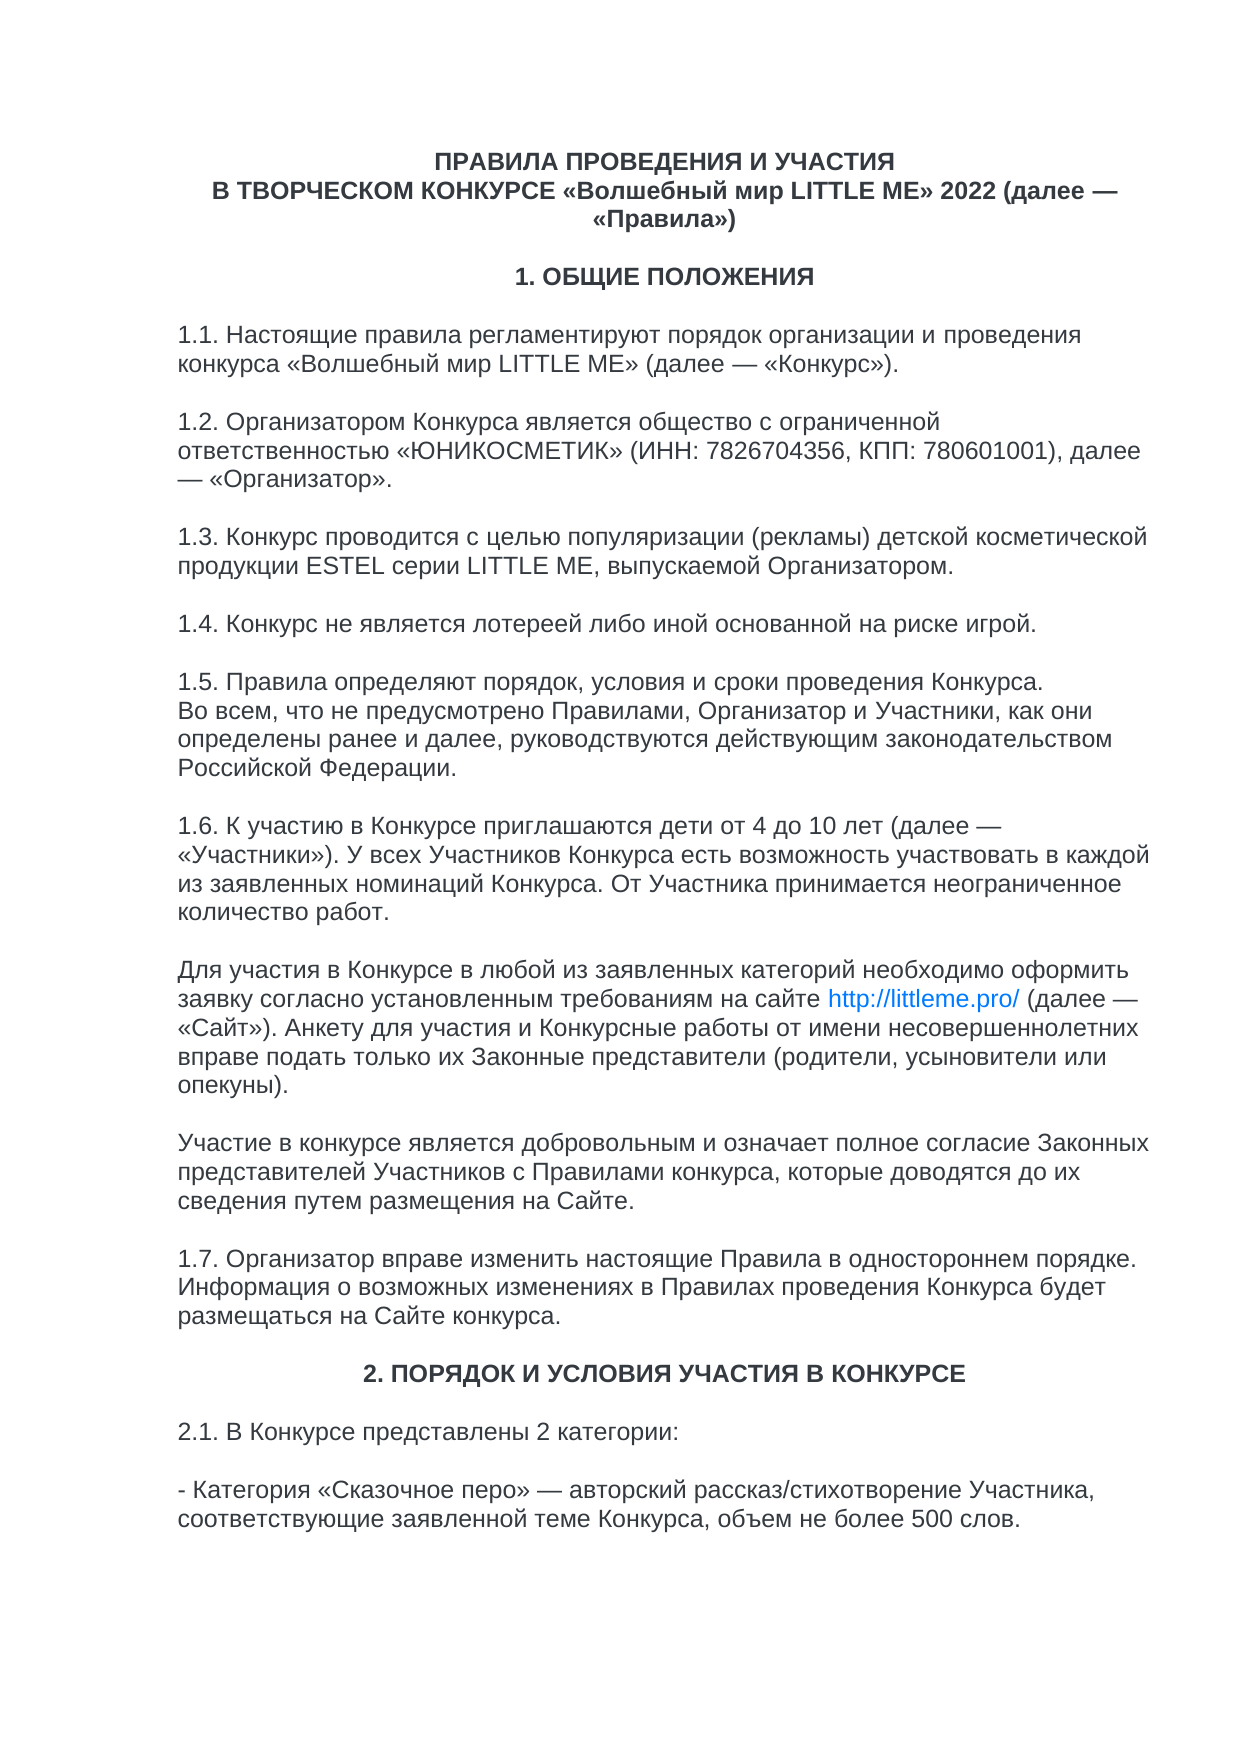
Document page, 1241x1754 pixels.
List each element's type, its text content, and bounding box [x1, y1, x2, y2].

text Участие в конкурсе является добровольным и означает полное согласие Законных представителей Участников с Правилами конкурса, которые доводятся до их сведения путем размещения на Сайте. [177, 1128, 1152, 1214]
text 2.1. В Конкурсе представлены 2 категории: [177, 1417, 1152, 1446]
text 1.2. Организатором Конкурса является общество с ограниченной ответственностью «ЮНИКОСМЕТИК» (ИНН: 7826704356, КПП: 780601001), далее — «Организатор». [177, 407, 1152, 493]
text - Категория «Сказочное перо» — авторский рассказ/стихотворение Участника, соответствующие заявленной теме Конкурса, объем не более 500 слов. [177, 1475, 1152, 1532]
text 1.5. Правила определяют порядок, условия и сроки проведения Конкурса. Во всем, что не предусмотрено Правилами, Организатор и Участники, как они определены ранее и далее, руководствуются действующим законодательством Российской Федерации. [177, 667, 1152, 782]
text 1.7. Организатор вправе изменить настоящие Правила в одностороннем порядке. Информация о возможных изменениях в Правилах проведения Конкурса будет размещаться на Сайте конкурса. [177, 1243, 1152, 1330]
text 1. ОБЩИЕ ПОЛОЖЕНИЯ [177, 262, 1152, 291]
text 1.6. К участию в Конкурсе приглашаются дети от 4 до 10 лет (далее — «Участники»). У всех Участников Конкурса есть возможность участвовать в каждой из заявленных номинаций Конкурса. От Участника принимается неограниченное количество работ. [177, 811, 1152, 926]
text Для участия в Конкурсе в любой из заявленных категорий необходимо оформить заявку согласно установленным требованиям на сайте http://littleme.pro/ (далее — «Сайт»). Анкету для участия и Конкурсные работы от имени несовершеннолетних вправе подать только их Законные представители (родители, усыновители или опекуны). [177, 955, 1152, 1099]
text 2. ПОРЯДОК И УСЛОВИЯ УЧАСТИЯ В КОНКУРСЕ [177, 1359, 1152, 1388]
text ПРАВИЛА ПРОВЕДЕНИЯ И УЧАСТИЯ В ТВОРЧЕСКОМ КОНКУРСЕ «Волшебный мир LITTLE ME» 2022 (далее — «Правила») [177, 147, 1152, 233]
text 1.1. Настоящие правила регламентируют порядок организации и проведения конкурса «Волшебный мир LITTLE ME» (далее — «Конкурс»). [177, 320, 1152, 378]
text 1.4. Конкурс не является лотереей либо иной основанной на риске игрой. [177, 609, 1152, 638]
text 1.3. Конкурс проводится с целью популяризации (рекламы) детской косметической продукции ESTEL серии LITTLE ME, выпускаемой Организатором. [177, 522, 1152, 580]
